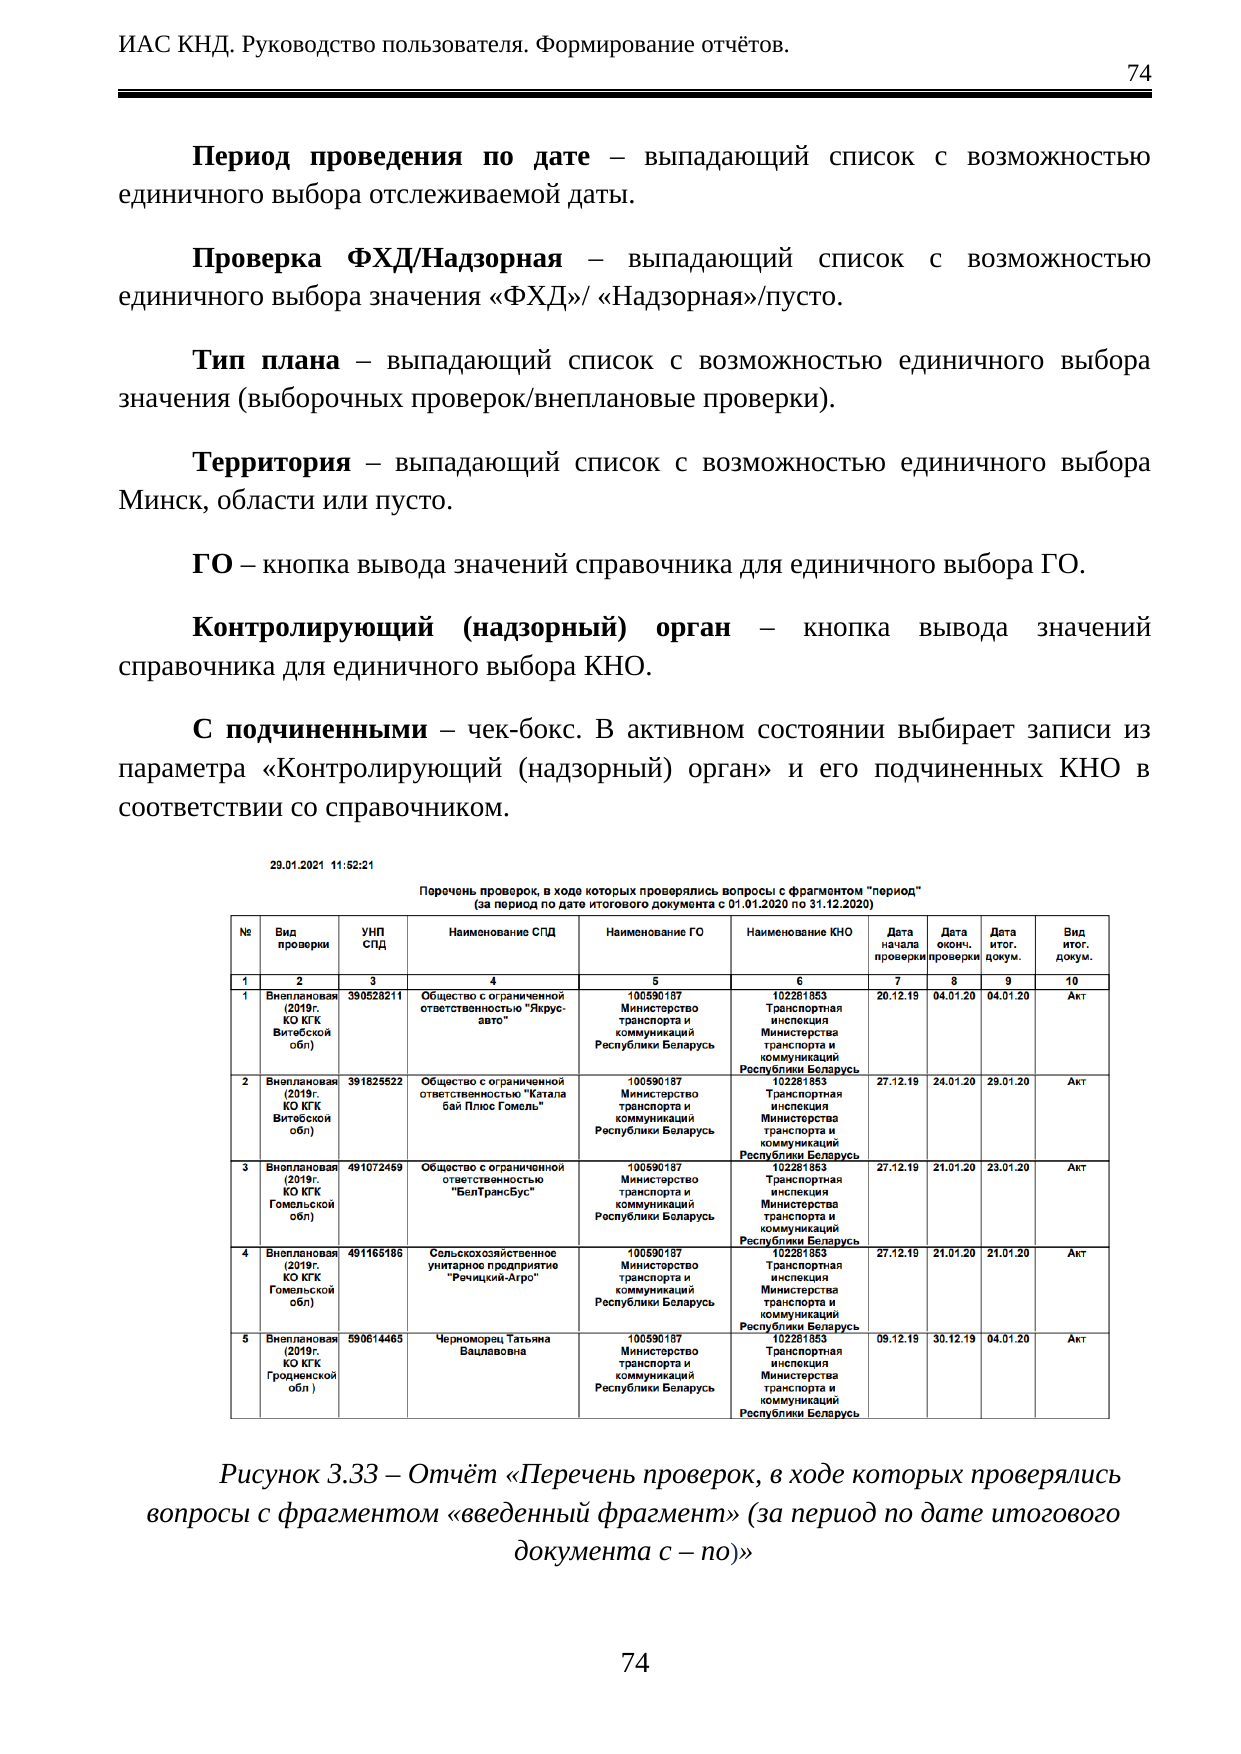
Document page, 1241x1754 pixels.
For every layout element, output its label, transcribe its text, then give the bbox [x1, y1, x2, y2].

text Территория – выпадающий список с возможностью единичного выбора Минск, области или пусто. [118, 444, 1152, 516]
picture [228, 852, 1115, 1427]
text Проверка ФХД/Надзорная – выпадающий список с возможностью единичного выбора значения «ФХД»/ «Надзорная»/пусто. [118, 240, 1152, 312]
text Тип плана – выпадающий список с возможностью единичного выбора значения (выборочных проверок/внеплановые проверки). [118, 342, 1152, 414]
text Период проведения по дате – выпадающий список с возможностью единичного выбора отслеживаемой даты. [118, 138, 1152, 210]
text Контролирующий (надзорный) орган – кнопка вывода значений справочника для единичного выбора КНО. [118, 609, 1152, 682]
text С подчиненными – чек-бокс. В активном состоянии выбирает записи из параметра «Контролирующий (надзорный) орган» и его подчиненных КНО в соответствии со справочником. [118, 712, 1152, 822]
text Рисунок 3.33 – Отчёт «Перечень проверок, в ходе которых проверялись вопросы с фрагментом «введенный фрагмент» (за период по дате итогового документа с – по)» [118, 1456, 1152, 1567]
text ГО – кнопка вывода значений справочника для единичного выбора ГО. [118, 546, 1152, 579]
